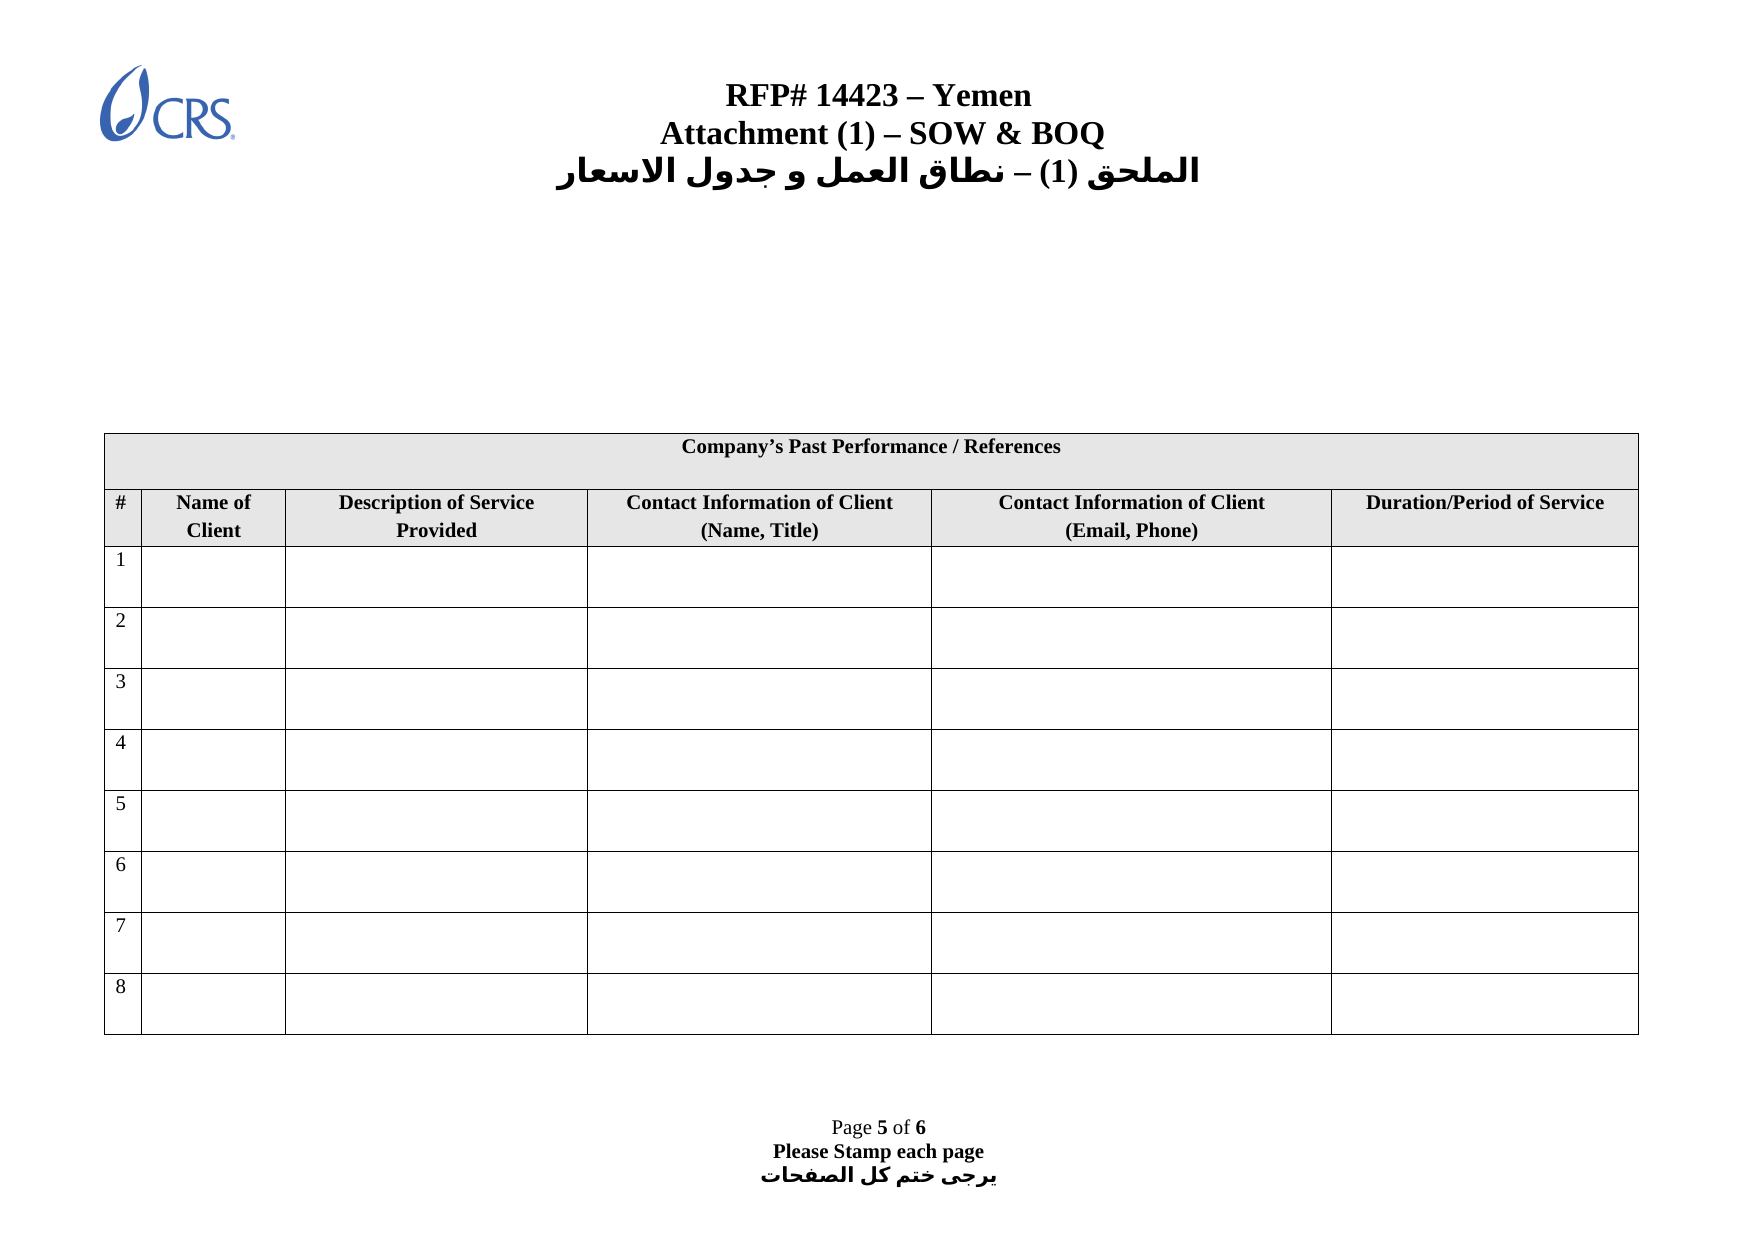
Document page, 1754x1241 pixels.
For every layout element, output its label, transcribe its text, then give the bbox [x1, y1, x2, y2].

table_cell 4 [105, 730, 141, 790]
table_cell [286, 852, 587, 912]
table_cell [142, 974, 285, 1034]
table_cell [588, 852, 931, 912]
table_cell [588, 913, 931, 973]
table_cell [286, 791, 587, 851]
table_cell [1332, 547, 1638, 607]
table_cell [1332, 791, 1638, 851]
table_cell [1332, 608, 1638, 668]
table_cell [932, 608, 1331, 668]
table_cell [588, 791, 931, 851]
table_cell [932, 791, 1331, 851]
table_cell [932, 974, 1331, 1034]
table_cell [286, 547, 587, 607]
table_cell 8 [105, 974, 141, 1034]
table_cell [286, 974, 587, 1034]
table_cell [142, 547, 285, 607]
table_cell Contact Information of Client (Name, Title) [588, 490, 931, 546]
table_cell [588, 730, 931, 790]
table_cell Duration/Period of Service [1332, 490, 1638, 546]
table_cell [142, 730, 285, 790]
table_cell [286, 913, 587, 973]
table_cell [142, 669, 285, 729]
table_cell [932, 852, 1331, 912]
table_cell [1332, 913, 1638, 973]
table_cell Name of Client [142, 490, 285, 546]
table_cell [286, 730, 587, 790]
table_header Company’s Past Performance / References [105, 434, 1638, 489]
table_cell [142, 852, 285, 912]
table_cell [588, 669, 931, 729]
table_cell [932, 547, 1331, 607]
table_cell [932, 730, 1331, 790]
table_cell [1332, 852, 1638, 912]
table_cell Contact Information of Client (Email, Phone) [932, 490, 1331, 546]
table_cell [1332, 974, 1638, 1034]
table_cell Description of Service Provided [286, 490, 587, 546]
table_cell [142, 913, 285, 973]
table_cell [142, 608, 285, 668]
table_cell # [105, 490, 141, 546]
table_cell [286, 669, 587, 729]
table_cell 7 [105, 913, 141, 973]
table_cell 1 [105, 547, 141, 607]
table_cell [932, 669, 1331, 729]
picture [88, 51, 246, 143]
table_cell [932, 913, 1331, 973]
table_cell [1332, 669, 1638, 729]
table_cell [142, 791, 285, 851]
table_cell [588, 547, 931, 607]
table_cell [588, 974, 931, 1034]
table_cell 3 [105, 669, 141, 729]
table_cell 5 [105, 791, 141, 851]
table_cell [1332, 730, 1638, 790]
table_cell 2 [105, 608, 141, 668]
table_cell 6 [105, 852, 141, 912]
table_cell [588, 608, 931, 668]
table_cell [286, 608, 587, 668]
